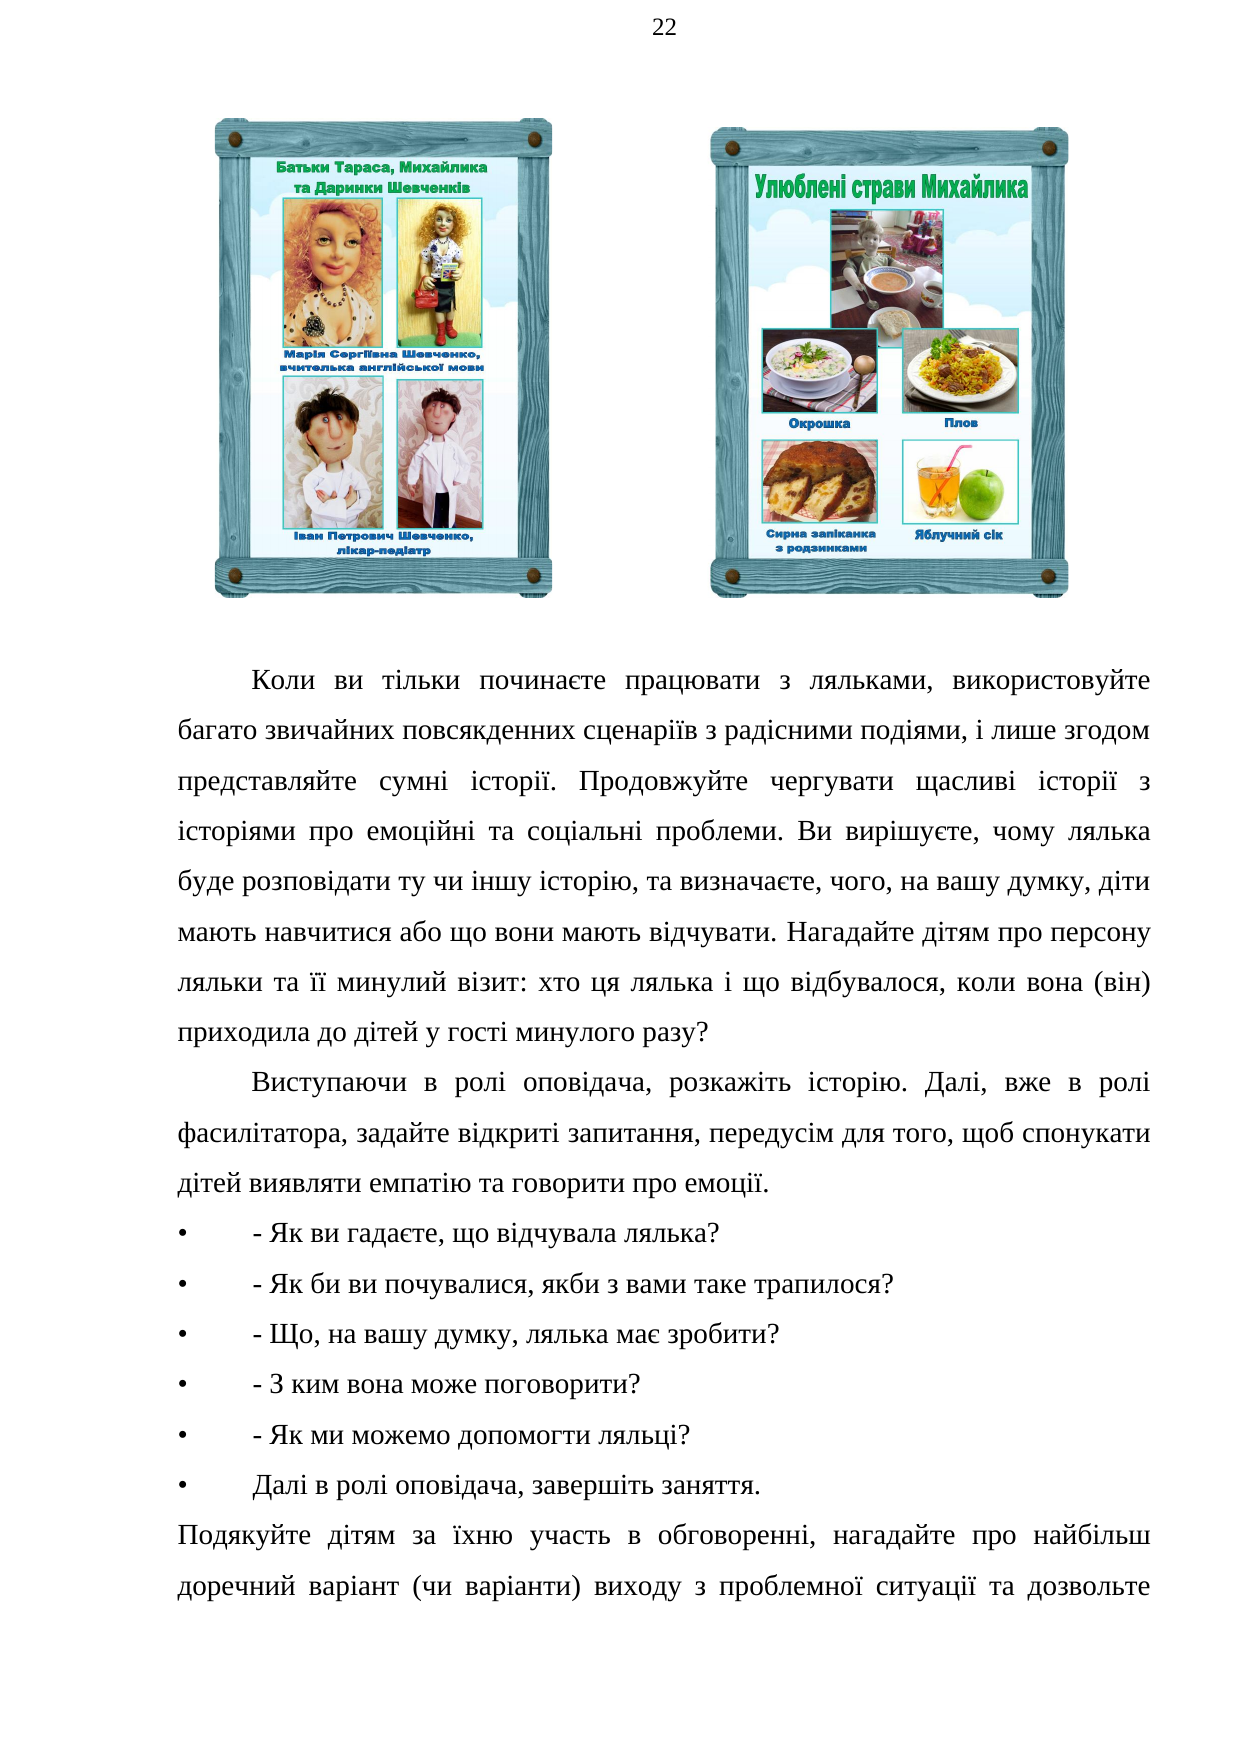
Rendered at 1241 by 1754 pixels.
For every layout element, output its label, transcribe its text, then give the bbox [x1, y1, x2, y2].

picture [707, 127, 1069, 598]
list - З ким вона може поговорити? [177, 1366, 1152, 1400]
text Коли ви тільки починаєте працювати з ляльками, використовуйте багато звичайних повсякденних сценаріїв з радісними подіями, і лише згодом представляйте сумні історії. Продовжуйте чергувати щасливі історії з історіями про емоційні та соціальні проблеми. Ви вирішуєте, чому лялька буде розповідати ту чи іншу історію, та визначаєте, чого, на вашу думку, діти мають навчитися або що вони мають відчувати. Нагадайте дітям про персону ляльки та її минулий візит: хто ця лялька і що відбувалося, коли вона (він) приходила до дітей у гості минулого разу? [177, 662, 1152, 1048]
list - Як ви гадаєте, що відчувала лялька? [177, 1216, 1152, 1249]
picture [214, 118, 553, 598]
list Далі в ролі оповідача, завершіть заняття. [177, 1467, 1152, 1501]
text Виступаючи в ролі оповідача, розкажіть історію. Далі, вже в ролі фасилітатора, задайте відкриті запитання, передусім для того, щоб спонукати дітей виявляти емпатію та говорити про емоції. [177, 1064, 1152, 1199]
list - Як би ви почувалися, якби з вами таке трапилося? [177, 1266, 1152, 1299]
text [177, 1517, 1152, 1601]
list - Що, на вашу думку, лялька має зробити? [177, 1316, 1152, 1350]
list - Як ми можемо допомогти ляльці? [177, 1417, 1152, 1450]
